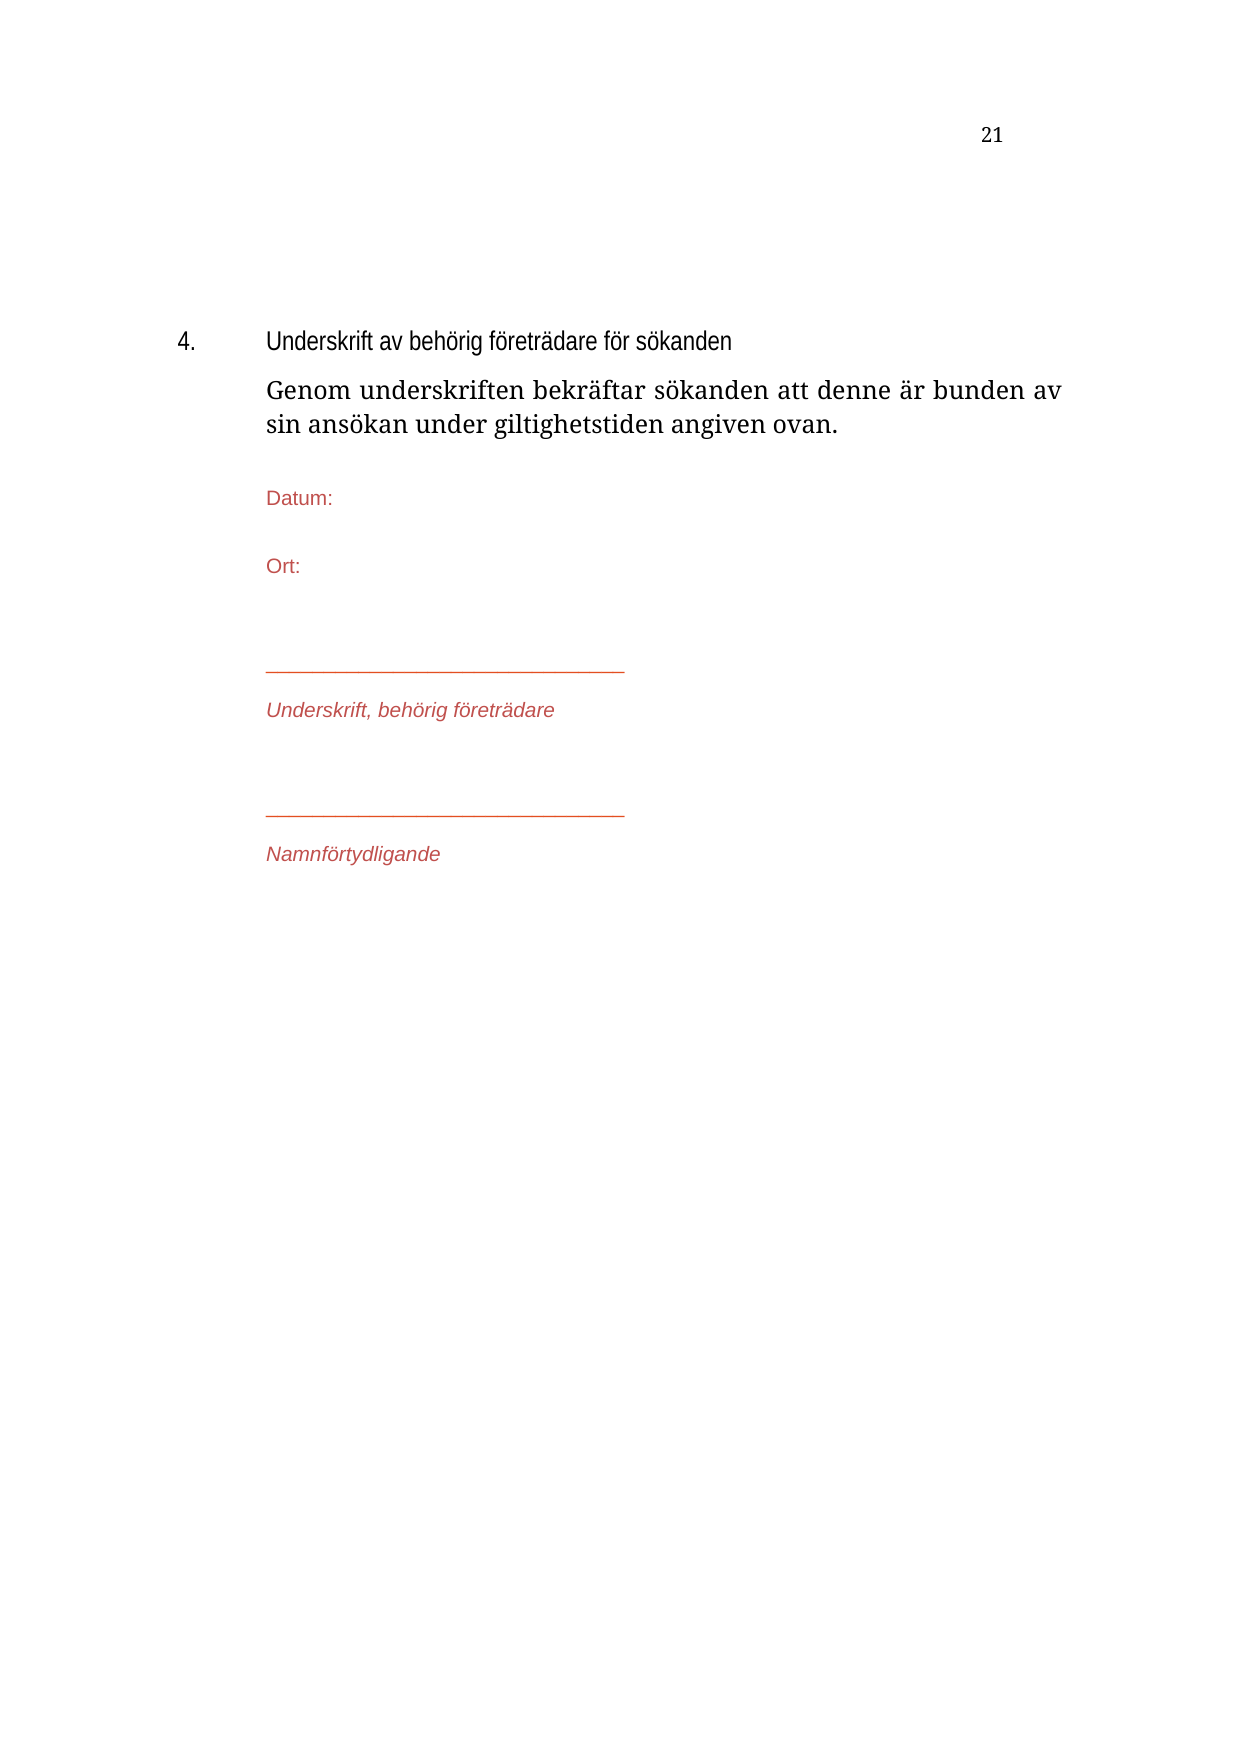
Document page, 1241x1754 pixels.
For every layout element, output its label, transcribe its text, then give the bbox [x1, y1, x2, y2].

text Underskrift, behörig företrädare [266, 691, 1063, 722]
text _______________________________ [266, 786, 1063, 818]
text Ort: [266, 547, 1062, 578]
text Namnförtydligande [266, 834, 1063, 866]
text Datum: [266, 478, 1062, 509]
text _______________________________ [266, 643, 1063, 674]
subtitle 4. Underskrift av behörig företrädare för sökanden [177, 324, 1092, 356]
text Genom underskriften bekräftar sökanden att denne är bunden av sin ansökan under giltighetstiden angiven ovan. [266, 372, 1063, 441]
